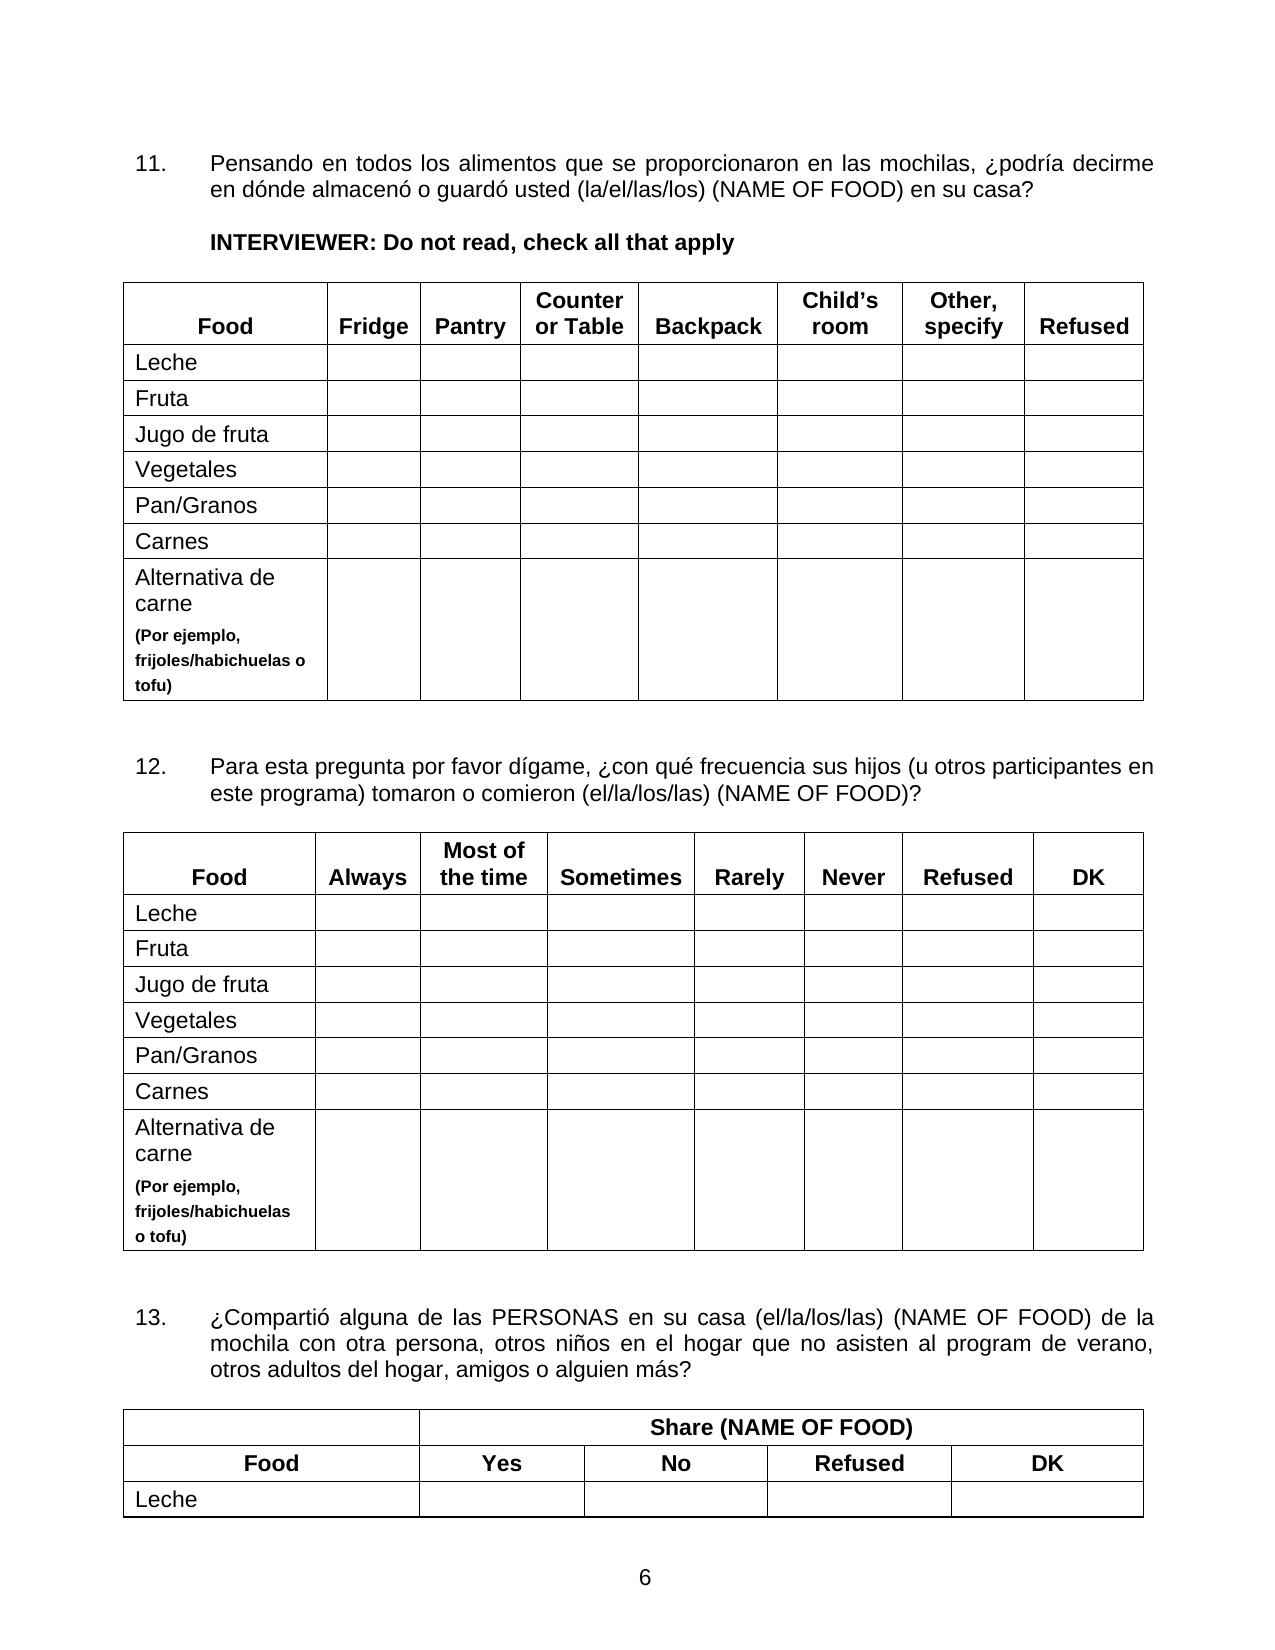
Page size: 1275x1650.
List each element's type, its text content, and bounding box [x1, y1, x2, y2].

table_cell [328, 345, 420, 379]
table_cell [903, 559, 1024, 699]
table_cell Fruta [124, 931, 315, 966]
table_cell [903, 452, 1024, 487]
table_cell [805, 1074, 902, 1109]
table_cell Leche [124, 345, 327, 379]
table_cell [903, 488, 1024, 522]
table_cell [1025, 488, 1143, 522]
table_header Rarely [695, 833, 804, 894]
table_cell [585, 1482, 767, 1516]
table_header Food [124, 833, 315, 894]
table_cell [1034, 1110, 1143, 1250]
table_cell [805, 1110, 902, 1250]
table_cell [421, 967, 547, 1002]
table_cell [328, 416, 420, 451]
table_cell [778, 559, 902, 699]
table_cell Carnes [124, 1074, 315, 1109]
table_header Pantry [421, 283, 520, 344]
text INTERVIEWER: Do not read, check all that apply [210, 229, 1155, 255]
table_cell Pan/Granos [124, 488, 327, 522]
table_cell [903, 1074, 1033, 1109]
table_cell [805, 1038, 902, 1073]
table_header Most of the time [421, 833, 547, 894]
table_cell Vegetales [124, 452, 327, 487]
table_cell [778, 345, 902, 379]
table_cell [421, 524, 520, 558]
table_cell [316, 1038, 420, 1073]
table_cell [316, 895, 420, 930]
table_cell [328, 524, 420, 558]
table_cell [421, 559, 520, 699]
table_cell [521, 452, 638, 487]
table_cell [548, 1074, 694, 1109]
table_cell [778, 488, 902, 522]
table_cell [521, 559, 638, 699]
table_header Food [124, 283, 327, 344]
table_header [124, 1410, 419, 1445]
table_cell [903, 524, 1024, 558]
table_cell [903, 1038, 1033, 1073]
table_cell [548, 1110, 694, 1250]
table_cell [695, 1038, 804, 1073]
table_cell [805, 1003, 902, 1037]
table_cell [548, 931, 694, 966]
table_cell [328, 381, 420, 415]
table_cell [778, 416, 902, 451]
text 11. Pensando en todos los alimentos que se proporcionaron en las mochilas, ¿podría decirme en dónde almacenó o guardó usted (la/el/las/los) (NAME OF FOOD) en su casa? [135, 150, 1155, 203]
table_cell Yes [420, 1446, 584, 1481]
table_cell [421, 1074, 547, 1109]
table_cell Refused [768, 1446, 951, 1481]
table_cell Food [124, 1446, 419, 1481]
table_cell [1025, 559, 1143, 699]
table_cell [903, 967, 1033, 1002]
table_cell [639, 524, 777, 558]
table_cell Alternativa de carne (Por ejemplo, frijoles/habichuelas o tofu) [124, 1110, 315, 1250]
table_cell [695, 895, 804, 930]
table_cell [903, 345, 1024, 379]
table_cell [421, 895, 547, 930]
table_cell [695, 1003, 804, 1037]
table_cell [1034, 1003, 1143, 1037]
table_cell [548, 895, 694, 930]
table_cell [328, 452, 420, 487]
table_cell Carnes [124, 524, 327, 558]
table_cell [1025, 416, 1143, 451]
table_cell [1025, 524, 1143, 558]
table_cell [639, 381, 777, 415]
table_cell Jugo de fruta [124, 416, 327, 451]
table_cell [548, 967, 694, 1002]
table_cell [805, 895, 902, 930]
table_cell [421, 416, 520, 451]
table_cell [695, 1074, 804, 1109]
table_cell [768, 1482, 951, 1516]
table_cell [548, 1038, 694, 1073]
table_cell No [585, 1446, 767, 1481]
text 13. ¿Compartió alguna de las PERSONAS en su casa (el/la/los/las) (NAME OF FOOD) de la mochila con otra persona, otros niños en el hogar que no asisten al program de verano, otros adultos del hogar, amigos o alguien más? [135, 1304, 1155, 1383]
table_cell Leche [124, 1482, 419, 1516]
table_cell [316, 1003, 420, 1037]
table_cell DK [952, 1446, 1143, 1481]
table_header Other, specify [903, 283, 1024, 344]
table_header Share (NAME OF FOOD) [420, 1410, 1143, 1445]
table_cell [420, 1482, 584, 1516]
table_cell [421, 345, 520, 379]
table_cell [778, 452, 902, 487]
table_cell [903, 931, 1033, 966]
text 12. Para esta pregunta por favor dígame, ¿con qué frecuencia sus hijos (u otros participantes en este programa) tomaron o comieron (el/la/los/las) (NAME OF FOOD)? [135, 753, 1155, 806]
table_header Backpack [639, 283, 777, 344]
table_cell [695, 931, 804, 966]
table_cell [521, 416, 638, 451]
table_cell [1025, 381, 1143, 415]
table_header DK [1034, 833, 1143, 894]
table_header Always [316, 833, 420, 894]
table_cell [521, 381, 638, 415]
table_header Refused [1025, 283, 1143, 344]
table_cell [421, 381, 520, 415]
table_cell [316, 967, 420, 1002]
table_cell [1034, 1074, 1143, 1109]
table_cell [903, 1110, 1033, 1250]
table_cell [695, 967, 804, 1002]
table_cell [316, 931, 420, 966]
table_cell [952, 1482, 1143, 1516]
table_cell [903, 381, 1024, 415]
table_cell [805, 931, 902, 966]
table_cell [328, 488, 420, 522]
table_cell Fruta [124, 381, 327, 415]
table_cell [1034, 931, 1143, 966]
table_cell [328, 559, 420, 699]
table_cell [421, 931, 547, 966]
table_cell [421, 452, 520, 487]
table_cell [316, 1074, 420, 1109]
table_cell [421, 488, 520, 522]
table_cell [421, 1038, 547, 1073]
table_header Refused [903, 833, 1033, 894]
table_cell [778, 524, 902, 558]
table_header Counter or Table [521, 283, 638, 344]
table_cell [778, 381, 902, 415]
table_cell [1034, 1038, 1143, 1073]
table_cell Vegetales [124, 1003, 315, 1037]
table_cell [421, 1003, 547, 1037]
table_cell [639, 345, 777, 379]
table_cell [903, 1003, 1033, 1037]
table_cell [1034, 895, 1143, 930]
table_cell [421, 1110, 547, 1250]
table_header Never [805, 833, 902, 894]
table_cell [521, 524, 638, 558]
table_cell Jugo de fruta [124, 967, 315, 1002]
table_cell [805, 967, 902, 1002]
table_cell Pan/Granos [124, 1038, 315, 1073]
table_cell [903, 895, 1033, 930]
table_cell [639, 452, 777, 487]
table_cell Alternativa de carne (Por ejemplo, frijoles/habichuelas o tofu) [124, 559, 327, 699]
table_cell [1034, 967, 1143, 1002]
table_cell [639, 488, 777, 522]
table_cell [521, 345, 638, 379]
table_cell [903, 416, 1024, 451]
table_cell [548, 1003, 694, 1037]
table_cell [695, 1110, 804, 1250]
table_header Sometimes [548, 833, 694, 894]
table_header Fridge [328, 283, 420, 344]
table_cell [639, 416, 777, 451]
table_cell [1025, 452, 1143, 487]
table_cell [521, 488, 638, 522]
table_cell [639, 559, 777, 699]
table_cell [1025, 345, 1143, 379]
table_cell Leche [124, 895, 315, 930]
table_cell [316, 1110, 420, 1250]
table_header Child’s room [778, 283, 902, 344]
